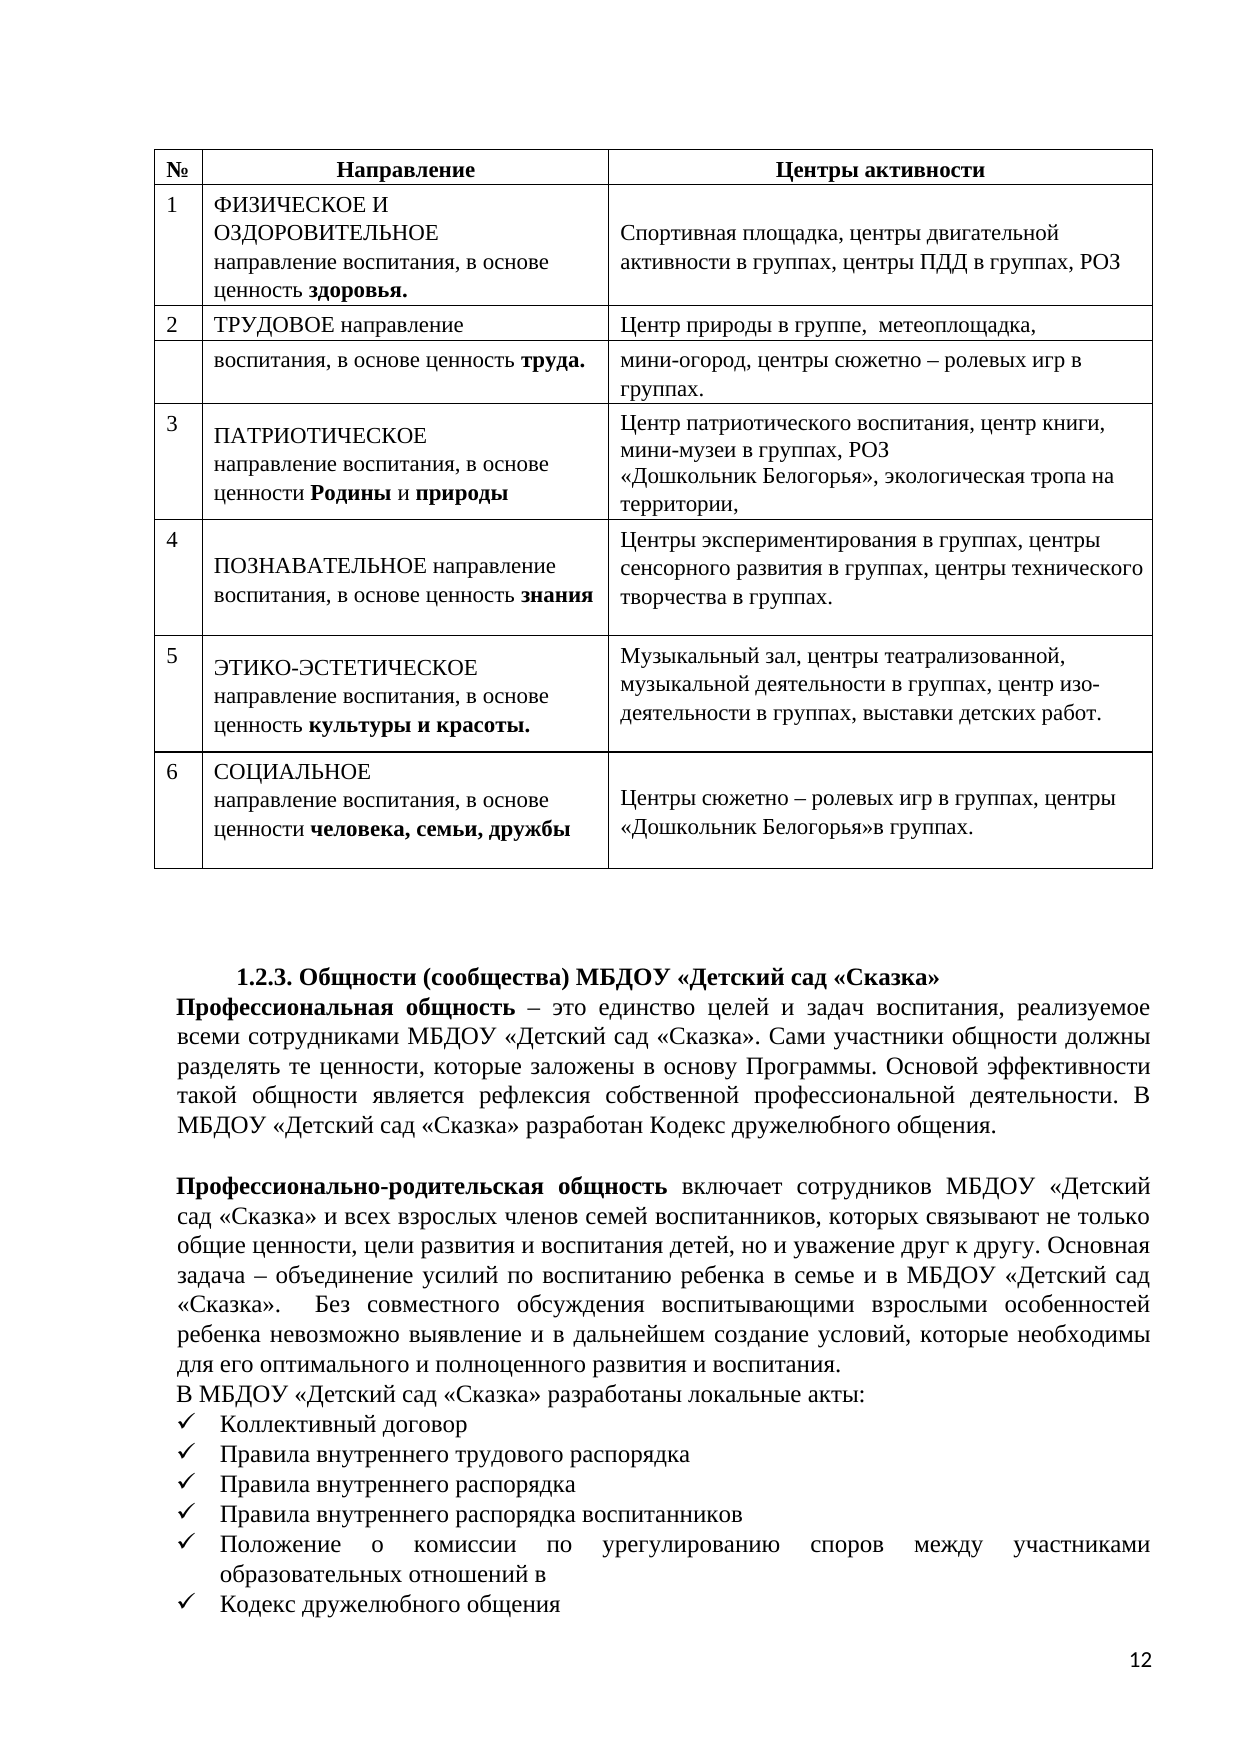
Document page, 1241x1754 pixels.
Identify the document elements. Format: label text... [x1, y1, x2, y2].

table_cell [155, 341, 202, 403]
table_cell Центры сюжетно – ролевых игр в группах, центры «Дошкольник Белогорья»в группах. [609, 753, 1152, 867]
table_cell 1 [155, 185, 202, 304]
table_cell 3 [155, 404, 202, 519]
list Коллективный договор [176, 1409, 1151, 1438]
text Профессиональная общность – это единство целей и задач воспитания, реализуемое всеми сотрудниками МБДОУ «Детский сад «Сказка». Сами участники общности должны разделять те ценности, которые заложены в основу Программы. Основой эффективности такой общности является рефлексия собственной профессиональной деятельности. В МБДОУ «Детский сад «Сказка» разработан Кодекс дружелюбного общения. [176, 992, 1151, 1139]
table_cell Центр патриотического воспитания, центр книги, мини-музеи в группах, РОЗ «Дошкольник Белогорья», экологическая тропа на территории, [609, 404, 1152, 519]
table_cell воспитания, в основе ценность труда. [203, 341, 608, 403]
table_cell ТРУДОВОЕ направление [203, 306, 608, 340]
list Правила внутреннего распорядка воспитанников [176, 1499, 1151, 1528]
table_header Центры активности [609, 150, 1152, 184]
table_cell ЭТИКО-ЭСТЕТИЧЕСКОЕ направление воспитания, в основе ценность культуры и красоты. [203, 636, 608, 751]
table_cell 2 [155, 306, 202, 340]
list Кодекс дружелюбного общения [176, 1589, 1151, 1618]
text В МБДОУ «Детский сад «Сказка» разработаны локальные акты: [176, 1379, 1151, 1408]
table_header № [155, 150, 202, 184]
table_cell 6 [155, 753, 202, 867]
text Профессионально-родительская общность включает сотрудников МБДОУ «Детский сад «Сказка» и всех взрослых членов семей воспитанников, которых связывают не только общие ценности, цели развития и воспитания детей, но и уважение друг к другу. Основная задача – объединение усилий по воспитанию ребенка в семье и в МБДОУ «Детский сад «Сказка». Без совместного обсуждения воспитывающими взрослыми особенностей ребенка невозможно выявление и в дальнейшем создание условий, которые необходимы для его оптимального и полноценного развития и воспитания. [176, 1171, 1151, 1377]
table_cell 5 [155, 636, 202, 751]
table_cell ПОЗНАВАТЕЛЬНОЕ направление воспитания, в основе ценность знания [203, 520, 608, 635]
table_cell 4 [155, 520, 202, 635]
table_header Направление [203, 150, 608, 184]
table_cell Спортивная площадка, центры двигательной активности в группах, центры ПДД в группах, РОЗ [609, 185, 1152, 304]
table_cell СОЦИАЛЬНОЕ направление воспитания, в основе ценности человека, семьи, дружбы [203, 753, 608, 867]
subtitle 1.2.3. Общности (сообщества) МБДОУ «Детский сад «Сказка» [236, 962, 1152, 990]
list Правила внутреннего трудового распорядка [176, 1439, 1151, 1468]
table_cell Музыкальный зал, центры театрализованной, музыкальной деятельности в группах, центр изо- деятельности в группах, выставки детских работ. [609, 636, 1152, 751]
list Правила внутреннего распорядка [176, 1469, 1151, 1498]
table_cell Центр природы в группе, метеоплощадка, [609, 306, 1152, 340]
list Положение о комиссии по урегулированию споров между участниками образовательных отношений в [176, 1529, 1151, 1588]
table_cell ФИЗИЧЕСКОЕ И ОЗДОРОВИТЕЛЬНОЕ направление воспитания, в основе ценность здоровья. [203, 185, 608, 304]
table_cell мини-огород, центры сюжетно – ролевых игр в группах. [609, 341, 1152, 403]
table_cell Центры экспериментирования в группах, центры сенсорного развития в группах, центры технического творчества в группах. [609, 520, 1152, 635]
table_cell ПАТРИОТИЧЕСКОЕ направление воспитания, в основе ценности Родины и природы [203, 404, 608, 519]
